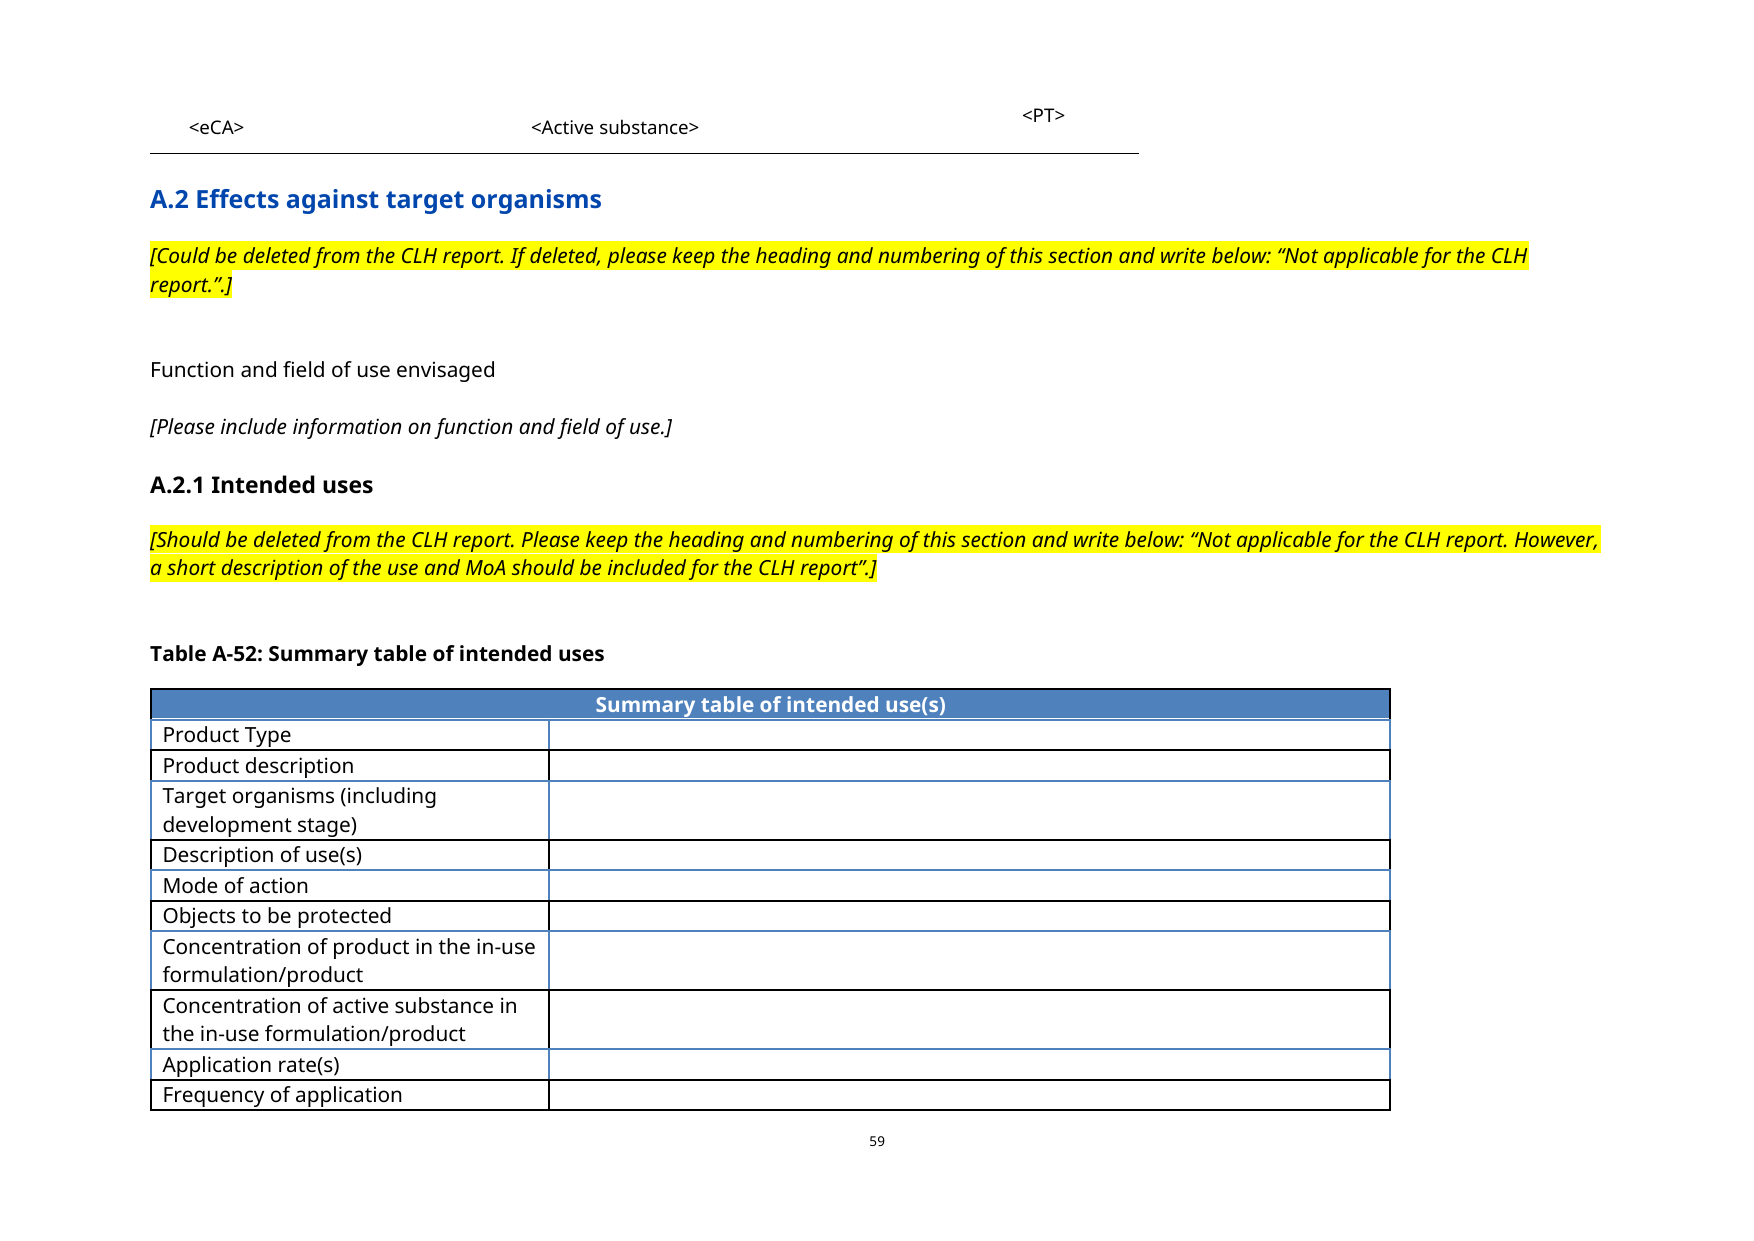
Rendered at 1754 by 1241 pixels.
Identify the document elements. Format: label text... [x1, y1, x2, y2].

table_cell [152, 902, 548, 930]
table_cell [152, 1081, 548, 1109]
text [Could be deleted from the CLH report. If deleted, please keep the heading and numbering of this section and write below: “Not applicable for the CLH report.”.] [232, 241, 1604, 298]
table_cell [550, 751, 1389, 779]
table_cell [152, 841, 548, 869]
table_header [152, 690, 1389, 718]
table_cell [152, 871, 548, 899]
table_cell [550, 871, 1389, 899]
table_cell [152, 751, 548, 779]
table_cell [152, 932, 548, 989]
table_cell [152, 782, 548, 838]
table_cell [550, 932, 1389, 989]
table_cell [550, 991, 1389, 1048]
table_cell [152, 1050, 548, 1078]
subtitle Intended uses [150, 469, 1604, 500]
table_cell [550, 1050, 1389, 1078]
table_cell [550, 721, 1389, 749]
text [Please include information on function and field of use.] [150, 412, 1604, 440]
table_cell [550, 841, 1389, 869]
text [Should be deleted from the CLH report. Please keep the heading and numbering of this section and write below: “Not applicable for the CLH report. However, a short description of the use and MoA should be included for the CLH report”.] [150, 525, 1604, 582]
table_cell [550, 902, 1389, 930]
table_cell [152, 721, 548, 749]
subtitle Effects against target organisms [150, 182, 1604, 216]
text Function and field of use envisaged [150, 355, 1604, 383]
text Table A-29: Summary table of intended uses [150, 639, 1604, 667]
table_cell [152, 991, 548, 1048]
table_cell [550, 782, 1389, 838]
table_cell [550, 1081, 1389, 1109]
